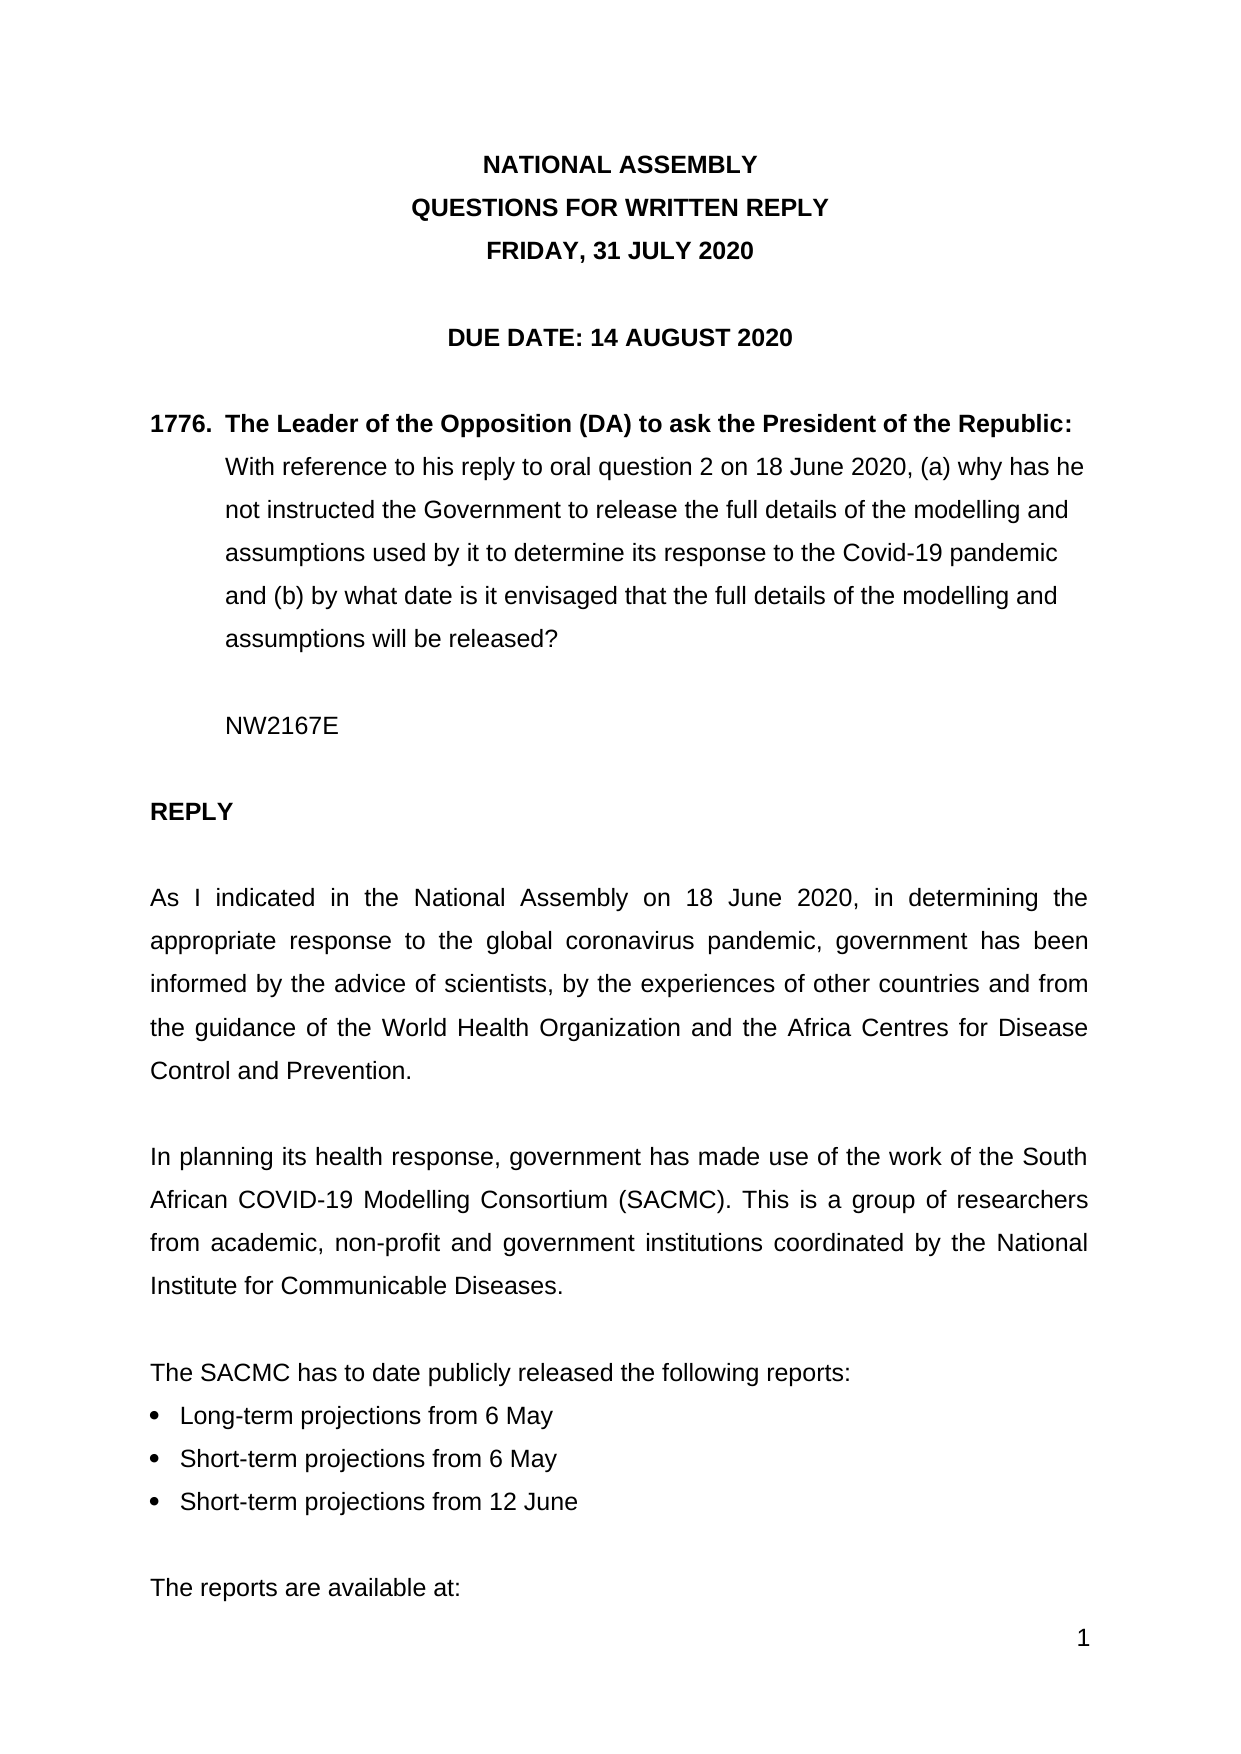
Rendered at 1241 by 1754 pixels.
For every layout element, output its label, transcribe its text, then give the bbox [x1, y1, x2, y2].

text The SACMC has to date publicly released the following reports: [150, 1357, 1090, 1386]
list Long-term projections from 6 May [150, 1401, 1090, 1429]
text 1776. The Leader of the Opposition (DA) to ask the President of the Republic: [150, 409, 1090, 437]
text FRIDAY, 31 JULY 2020 [150, 236, 1090, 265]
text REPLY [150, 797, 1090, 826]
text NATIONAL ASSEMBLY [150, 150, 1090, 179]
text The reports are available at: [150, 1573, 1090, 1602]
text DUE DATE: 14 AUGUST 2020 [150, 322, 1090, 351]
list Short-term projections from 6 May [150, 1444, 1090, 1473]
text As I indicated in the National Assembly on 18 June 2020, in determining the appropriate response to the global coronavirus pandemic, government has been informed by the advice of scientists, by the experiences of other countries and from the guidance of the World Health Organization and the Africa Centres for Disease Control and Prevention. [150, 883, 1090, 1084]
text QUESTIONS FOR WRITTEN REPLY [150, 193, 1090, 222]
text NW2167E [150, 711, 1090, 739]
text With reference to his reply to oral question 2 on 18 June 2020, (a) why has he not instructed the Government to release the full details of the modelling and assumptions used by it to determine its response to the Covid-19 pandemic and (b) by what date is it envisaged that the full details of the modelling and assumptions will be released? [225, 452, 1090, 653]
list Short-term projections from 12 June [150, 1487, 1090, 1516]
text In planning its health response, government has made use of the work of the South African COVID-19 Modelling Consortium (SACMC). This is a group of researchers from academic, non-profit and government institutions coordinated by the National Institute for Communicable Diseases. [150, 1142, 1090, 1300]
